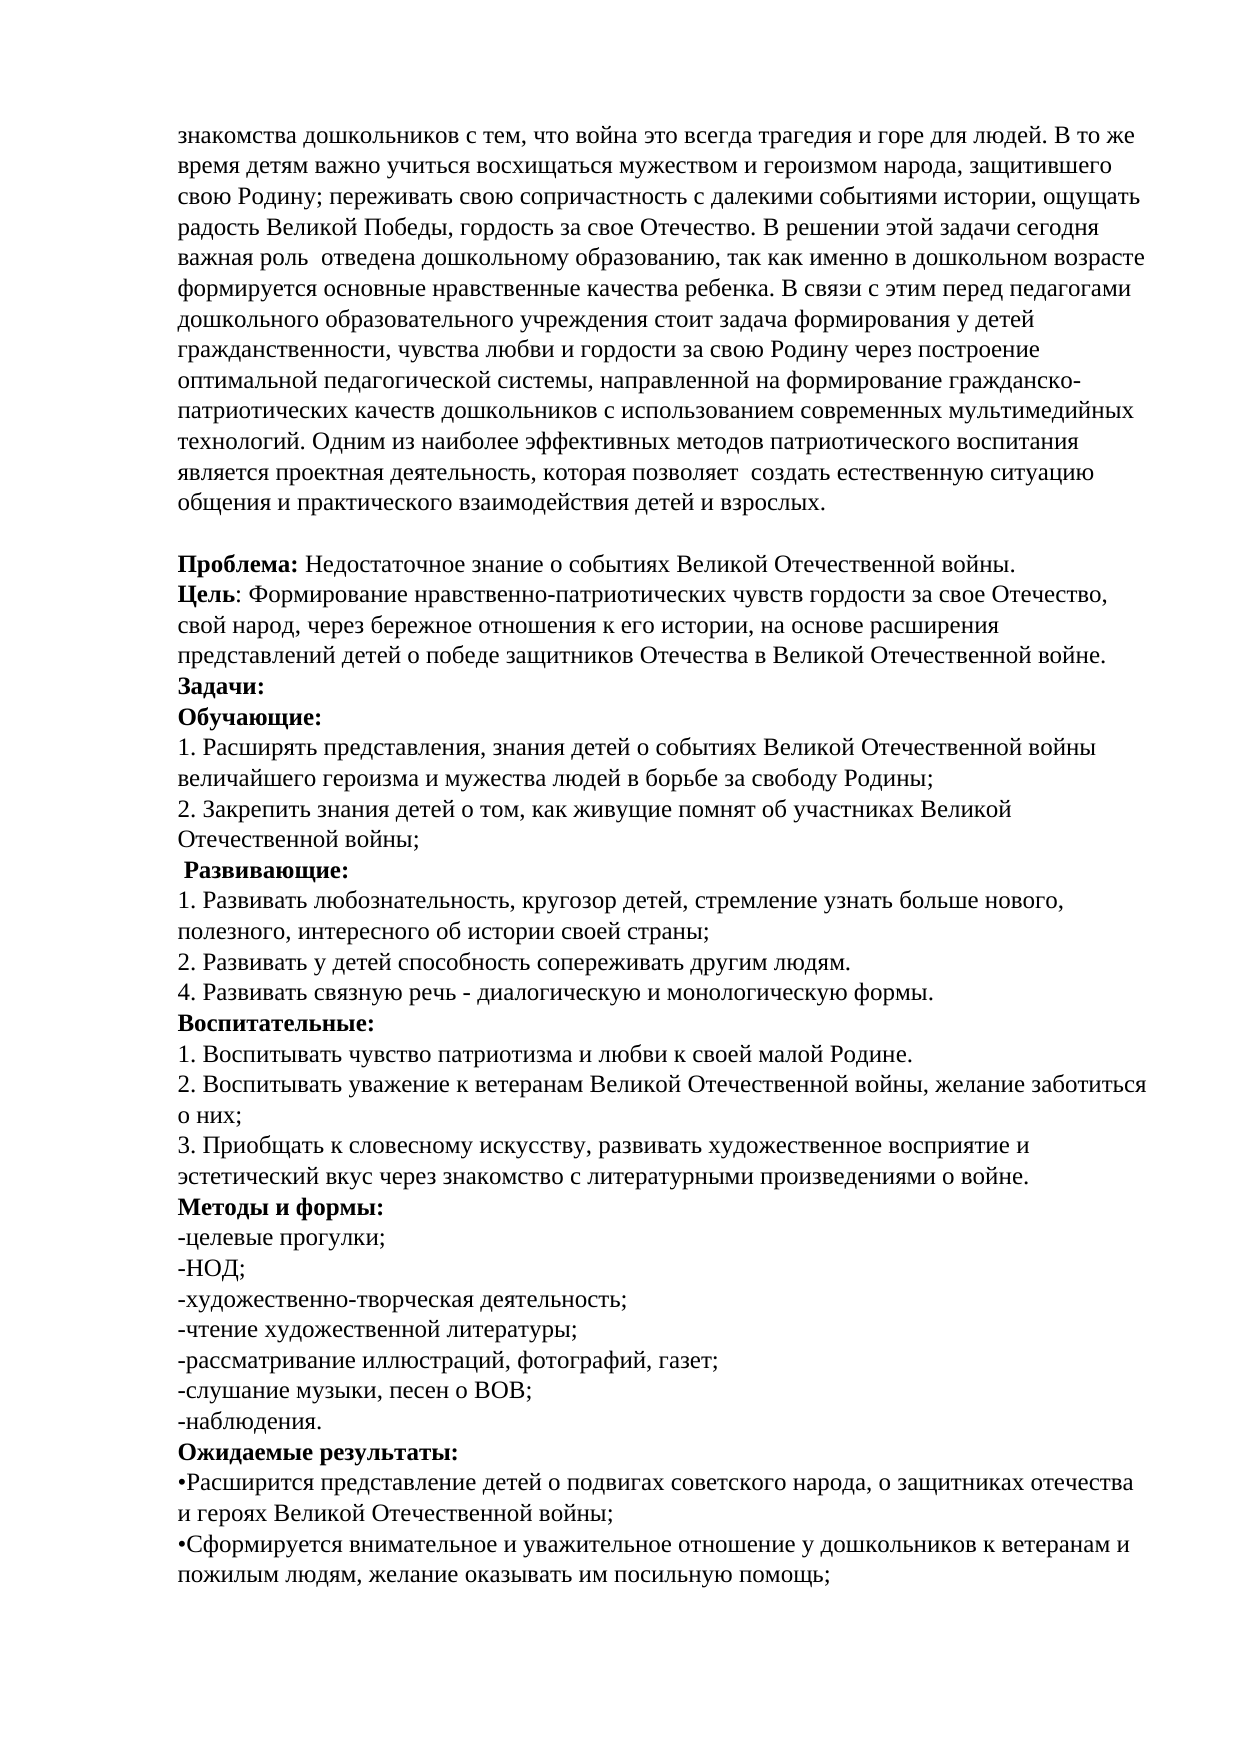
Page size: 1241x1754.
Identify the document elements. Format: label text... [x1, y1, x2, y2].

text -целевые прогулки; -НОД; -художественно-творческая деятельность; -чтение художественной литературы; -рассматривание иллюстраций, фотографий, газет; -слушание музыки, песен о ВОВ; -наблюдения. [177, 1221, 1152, 1435]
text 2. Развивать у детей способность сопереживать другим людям. [177, 945, 1152, 976]
text 4. Развивать связную речь - диалогическую и монологическую формы. Воспитательные: 1. Воспитывать чувство патриотизма и любви к своей малой Родине. 2. Воспитывать уважение к ветеранам Великой Отечественной войны, желание заботиться о них; [177, 976, 1152, 1129]
text •Расширится представление детей о подвигах советского народа, о защитниках отечества и героях Великой Отечественной войны; •Сформируется внимательное и уважительное отношение у дошкольников к ветеранам и пожилым людям, желание оказывать им посильную помощь; [177, 1466, 1152, 1588]
text Ожидаемые результаты: [177, 1435, 1152, 1466]
text 2. Закрепить знания детей о том, как живущие помнят об участниках Великой Отечественной войны; [177, 792, 1152, 853]
text Развивающие: 1. Развивать любознательность, кругозор детей, стремление узнать больше нового, полезного, интересного об истории своей страны; [177, 853, 1152, 945]
text Проблема: Недостаточное знание о событиях Великой Отечественной войны. [177, 547, 1152, 577]
text Цель: Формирование нравственно-патриотических чувств гордости за свое Отечество, свой народ, через бережное отношения к его истории, на основе расширения представлений детей о победе защитников Отечества в Великой Отечественной войне. [177, 577, 1152, 669]
text 3. Приобщать к словесному искусству, развивать художественное восприятие и эстетический вкус через знакомство с литературными произведениями о войне. Методы и формы: [177, 1129, 1152, 1221]
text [177, 118, 1152, 547]
text Задачи: Обучающие: 1. Расширять представления, знания детей о событиях Великой Отечественной войны величайшего героизма и мужества людей в борьбе за свободу Родины; [177, 669, 1152, 792]
